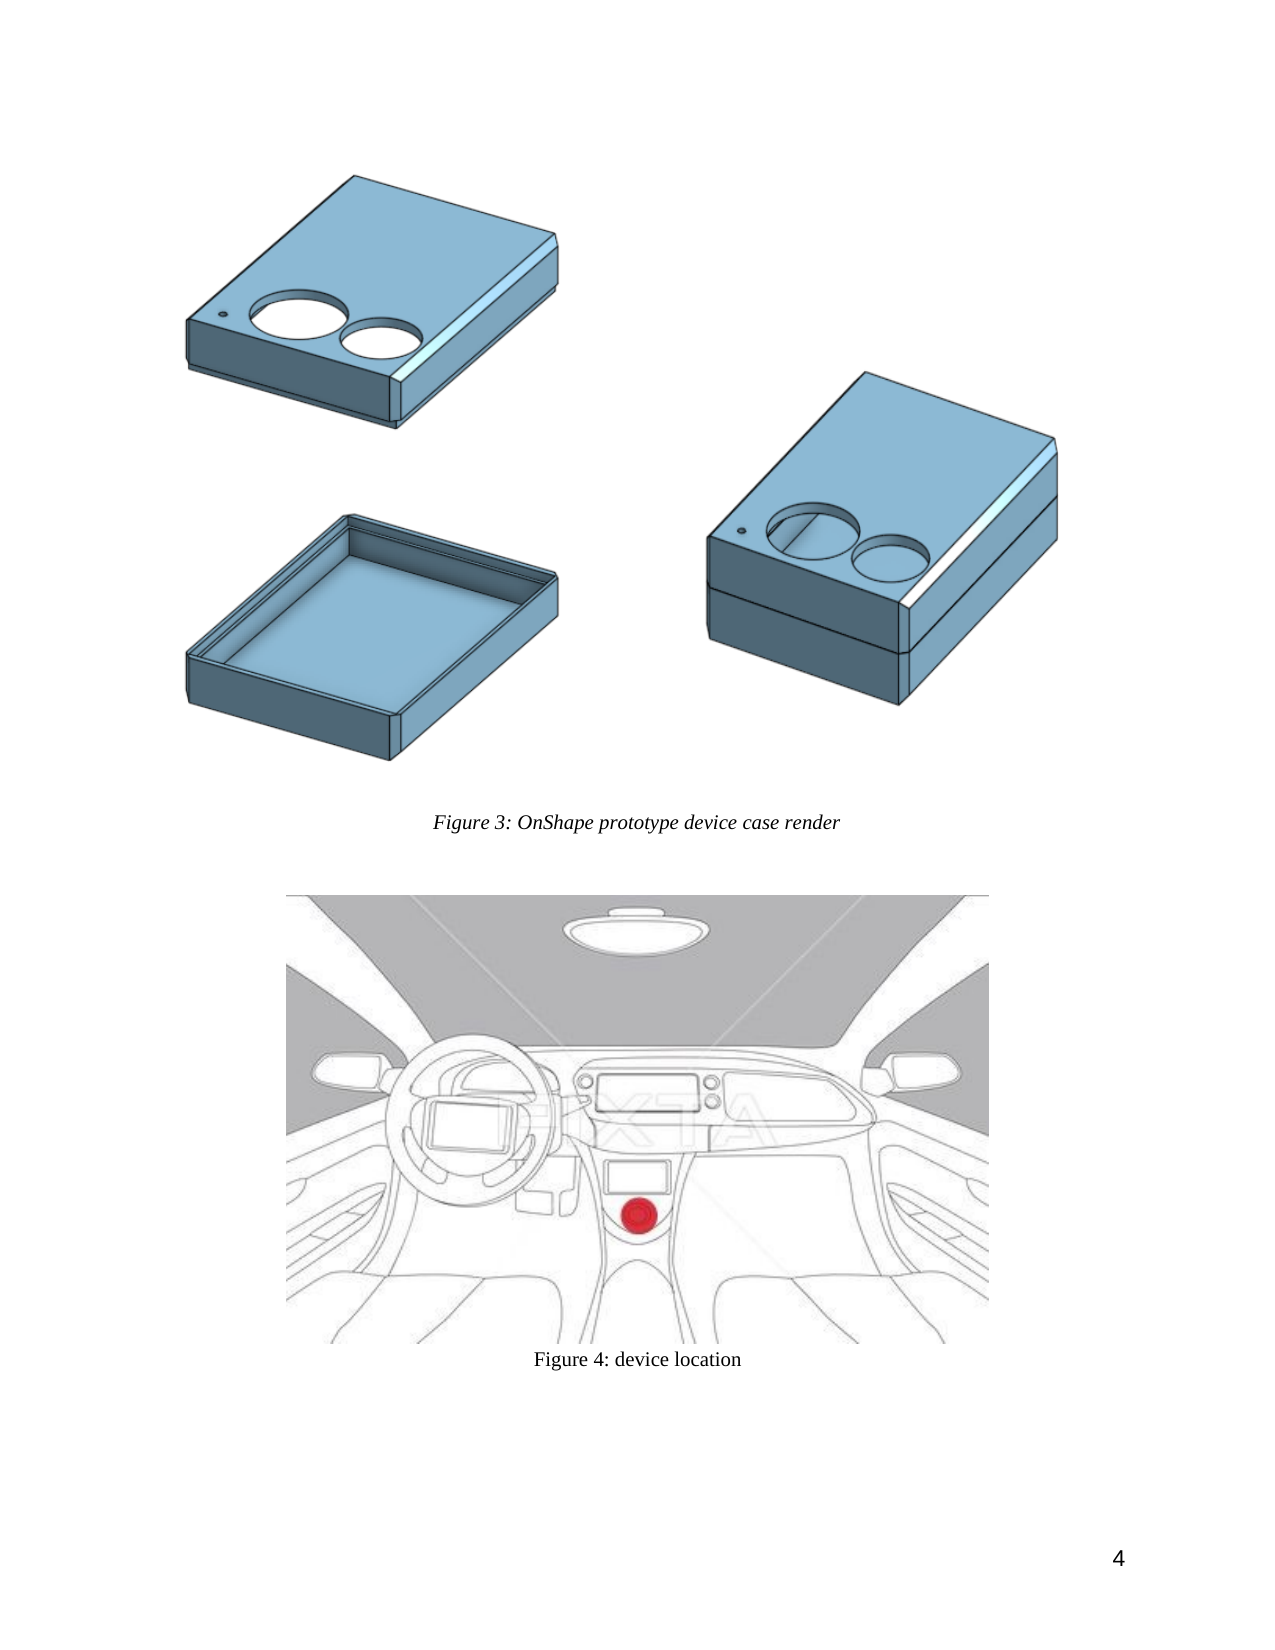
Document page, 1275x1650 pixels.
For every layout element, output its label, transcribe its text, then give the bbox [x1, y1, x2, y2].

text Figure 3: OnShape prototype device case render [150, 810, 1125, 834]
text Figure 4: device location [150, 1347, 1125, 1371]
picture [659, 178, 1098, 750]
picture [150, 150, 581, 807]
picture [286, 895, 989, 1344]
